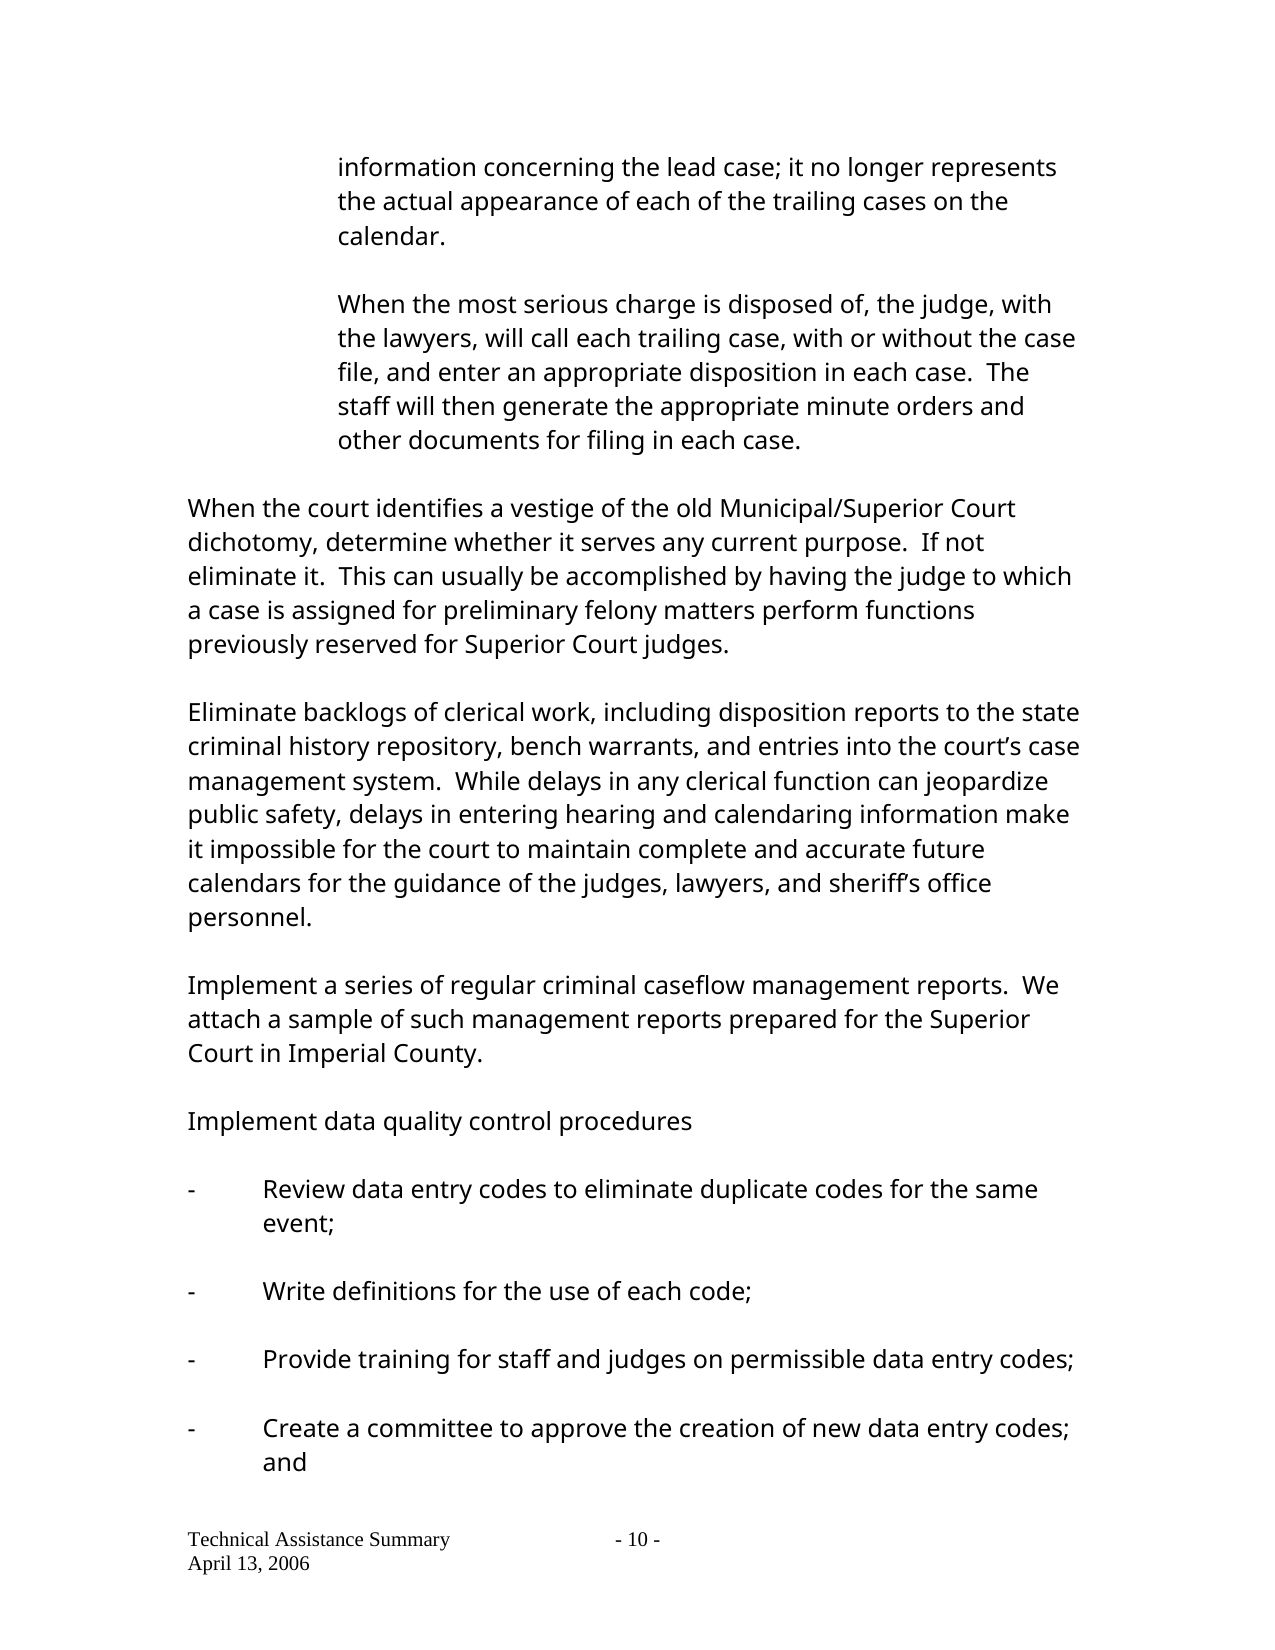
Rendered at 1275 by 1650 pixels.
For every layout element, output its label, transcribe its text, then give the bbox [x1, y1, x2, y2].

text Eliminate backlogs of clerical work, including disposition reports to the state criminal history repository, bench warrants, and entries into the court’s case management system. While delays in any clerical function can jeopardize public safety, delays in entering hearing and calendaring information make it impossible for the court to maintain complete and accurate future calendars for the guidance of the judges, lawyers, and sheriff’s office personnel. [187, 695, 1087, 933]
text - Provide training for staff and judges on permissible data entry codes; [187, 1342, 1087, 1376]
text Implement a series of regular criminal caseflow management reports. We attach a sample of such management reports prepared for the Superior Court in . [187, 967, 1087, 1070]
text When the court identifies a vestige of the old dichotomy, determine whether it serves any current purpose. If not eliminate it. This can usually be accomplished by having the judge to which a case is assigned for preliminary felony matters perform functions previously reserved for Superior Court judges. [187, 491, 1087, 661]
text - Create a committee to approve the creation of new data entry codes; and [187, 1410, 1087, 1478]
text - Review data entry codes to eliminate duplicate codes for the same event; [187, 1172, 1087, 1240]
text Implement data quality control procedures [187, 1104, 1087, 1138]
text - Write definitions for the use of each code; [187, 1274, 1087, 1308]
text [337, 150, 1087, 252]
text When the most serious charge is disposed of, the judge, with the lawyers, will call each trailing case, with or without the case file, and enter an appropriate disposition in each case. The staff will then generate the appropriate minute orders and other documents for filing in each case. [337, 286, 1087, 457]
